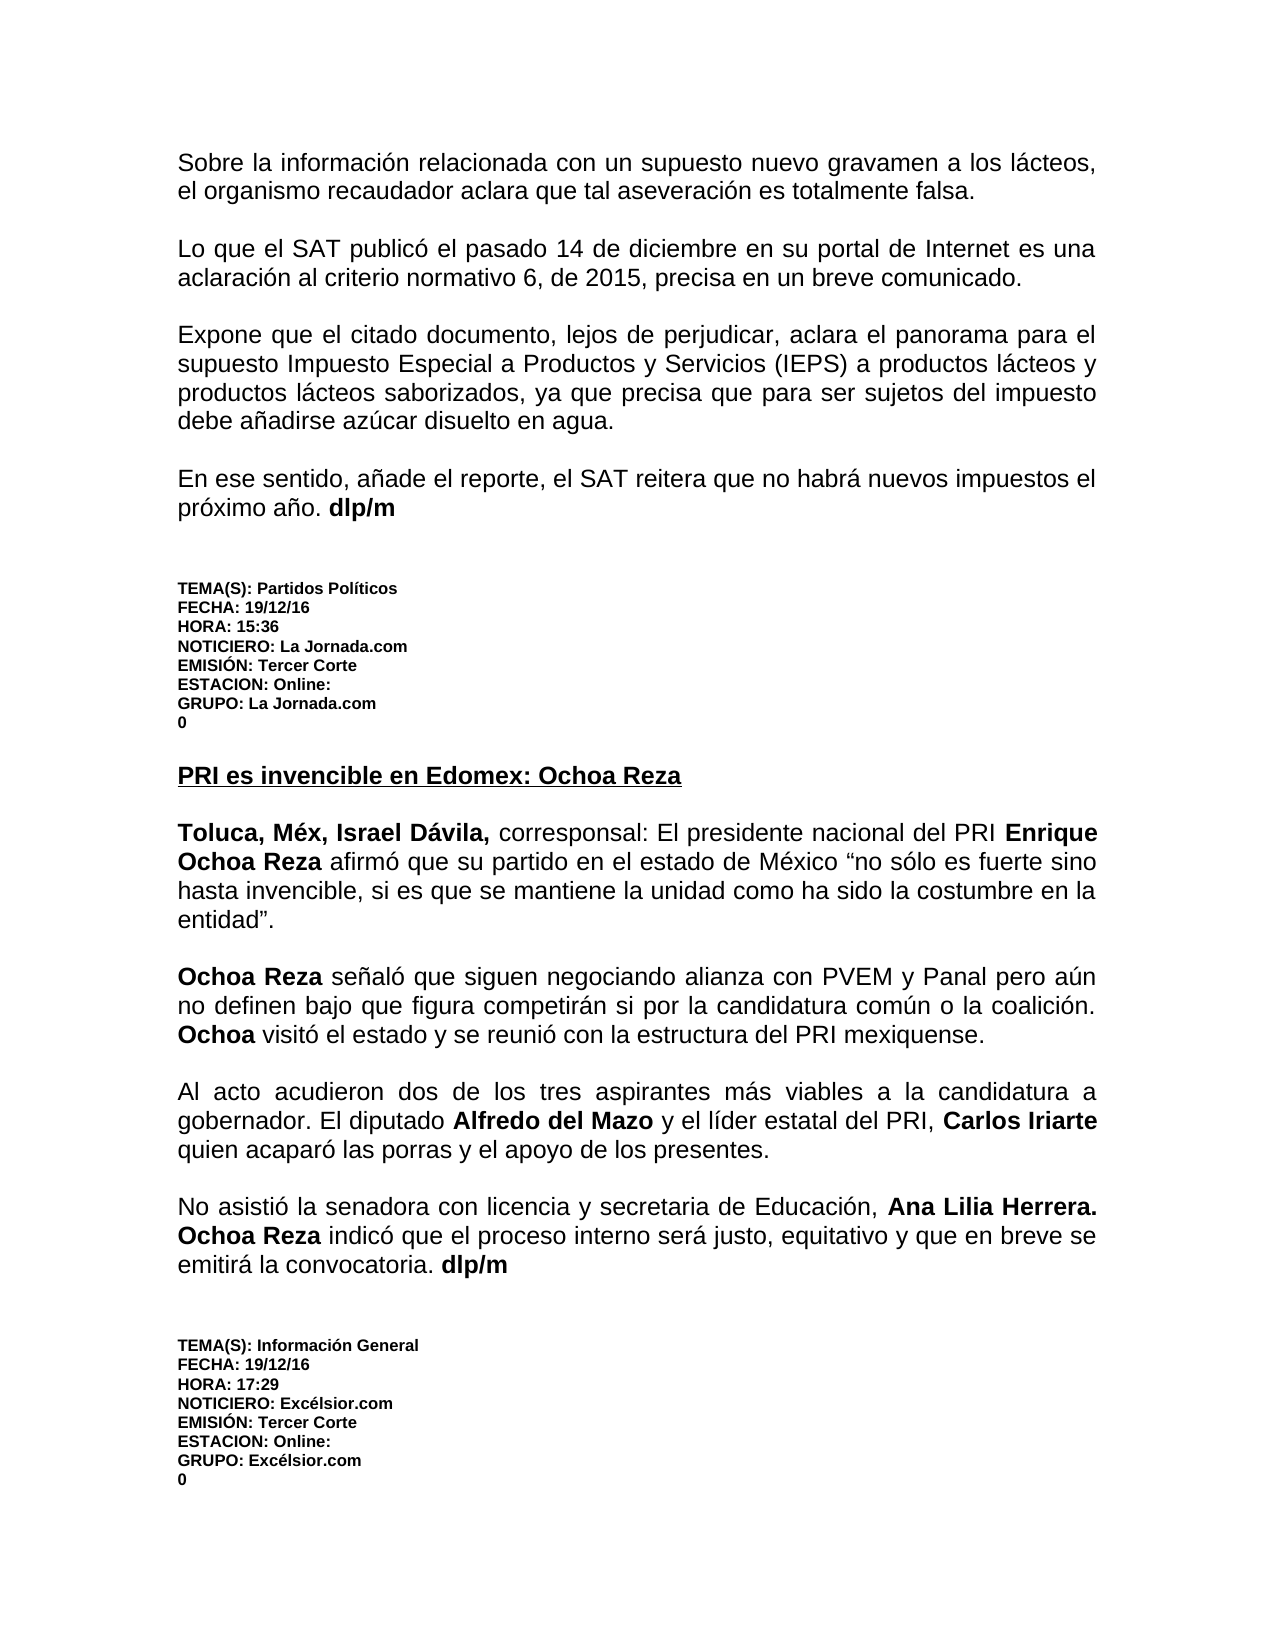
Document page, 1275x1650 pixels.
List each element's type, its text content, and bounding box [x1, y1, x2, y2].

text Sobre la información relacionada con un supuesto nuevo gravamen a los lácteos, el organismo recaudador aclara que tal aseveración es totalmente falsa. [177, 148, 1098, 205]
text ESTACION: Online: [177, 675, 1098, 694]
text NOTICIERO: Excélsior.com [177, 1393, 1098, 1413]
text 0 [177, 1470, 1098, 1489]
text HORA: 15:36 [177, 617, 1098, 636]
text TEMA(S): Partidos Políticos [177, 579, 1098, 598]
text NOTICIERO: La Jornada.com [177, 636, 1098, 656]
text FECHA: 19/12/16 [177, 1355, 1098, 1374]
text GRUPO: Excélsior.com [177, 1451, 1098, 1470]
text TEMA(S): Información General [177, 1336, 1098, 1355]
text 0 [177, 713, 1098, 732]
text GRUPO: La Jornada.com [177, 694, 1098, 713]
text PRI es invencible en Edomex: Ochoa Reza [177, 761, 1098, 790]
text HORA: 17:29 [177, 1374, 1098, 1393]
text ESTACION: Online: [177, 1432, 1098, 1451]
text FECHA: 19/12/16 [177, 598, 1098, 617]
text No asistió la senadora con licencia y secretaria de Educación, Ana Lilia Herrera. Ochoa Reza indicó que el proceso interno será justo, equitativo y que en breve se emitirá la convocatoria. dlp/m [177, 1192, 1098, 1278]
text Toluca, Méx, Israel Dávila, corresponsal: El presidente nacional del PRI Enrique Ochoa Reza afirmó que su partido en el estado de México “no sólo es fuerte sino hasta invencible, si es que se mantiene la unidad como ha sido la costumbre en la entidad”. [177, 818, 1098, 933]
text En ese sentido, añade el reporte, el SAT reitera que no habrá nuevos impuestos el próximo año. dlp/m [177, 464, 1098, 521]
text Expone que el citado documento, lejos de perjudicar, aclara el panorama para el supuesto Impuesto Especial a Productos y Servicios (IEPS) a productos lácteos y productos lácteos saborizados, ya que precisa que para ser sujetos del impuesto debe añadirse azúcar disuelto en agua. [177, 320, 1098, 435]
text EMISIÓN: Tercer Corte [177, 656, 1098, 675]
text Ochoa Reza señaló que siguen negociando alianza con PVEM y Panal pero aún no definen bajo que figura competirán si por la candidatura común o la coalición. Ochoa visitó el estado y se reunió con la estructura del PRI mexiquense. [177, 962, 1098, 1048]
text Al acto acudieron dos de los tres aspirantes más viables a la candidatura a gobernador. El diputado Alfredo del Mazo y el líder estatal del PRI, Carlos Iriarte quien acaparó las porras y el apoyo de los presentes. [177, 1077, 1098, 1163]
text EMISIÓN: Tercer Corte [177, 1413, 1098, 1432]
text Lo que el SAT publicó el pasado 14 de diciembre en su portal de Internet es una aclaración al criterio normativo 6, de 2015, precisa en un breve comunicado. [177, 234, 1098, 291]
